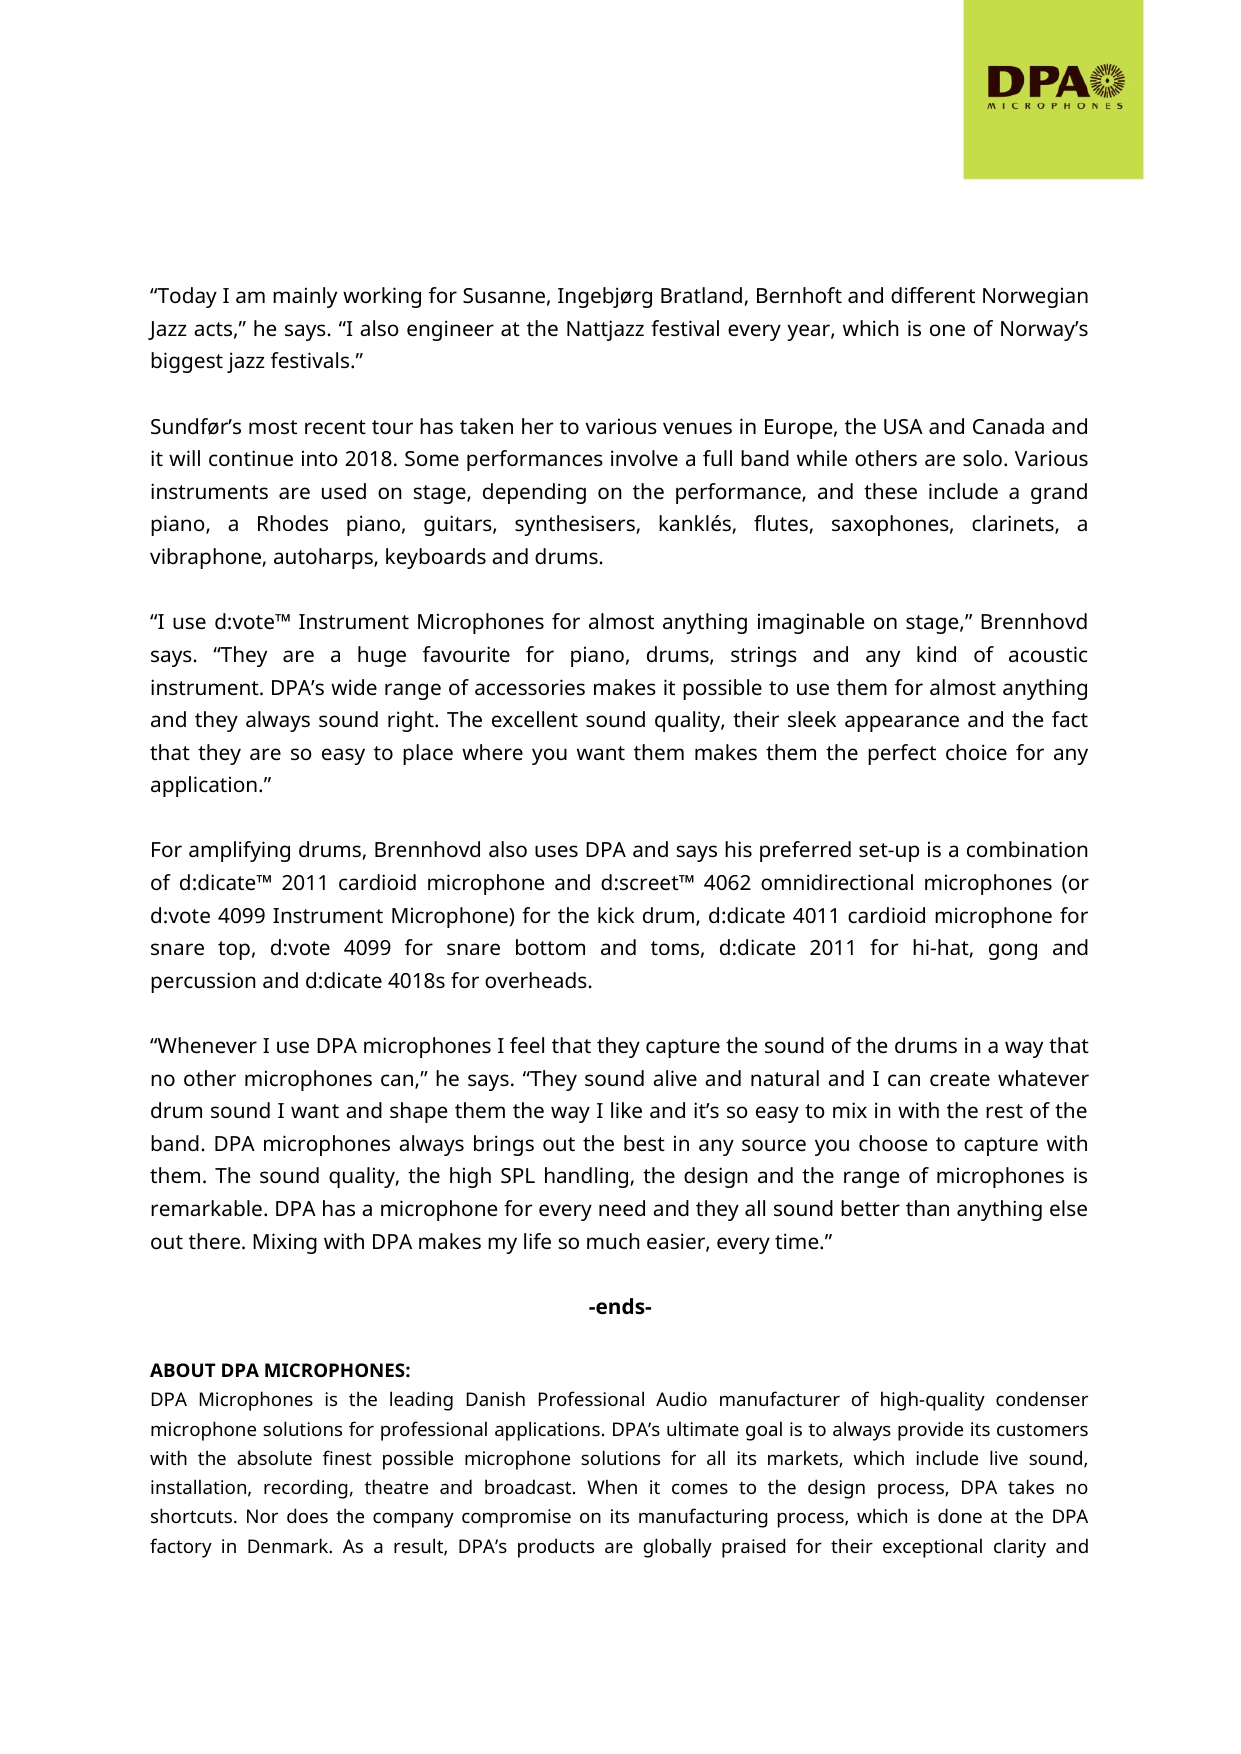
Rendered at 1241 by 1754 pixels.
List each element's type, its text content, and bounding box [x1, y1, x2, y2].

text “I use d:vote™ Instrument Microphones for almost anything imaginable on stage,” Brennhovd says. “They are a huge favourite for piano, drums, strings and any kind of acoustic instrument. DPA’s wide range of accessories makes it possible to use them for almost anything and they always sound right. The excellent sound quality, their sleek appearance and the fact that they are so easy to place where you want them makes them the perfect choice for any application.” [150, 607, 1090, 799]
text Sundfør’s most recent tour has taken her to various venues in Europe, the USA and Canada and it will continue into 2018. Some performances involve a full band while others are solo. Various instruments are used on stage, depending on the performance, and these include a grand piano, a Rhodes piano, guitars, synthesisers, kanklés, flutes, saxophones, clarinets, a vibraphone, autoharps, keyboards and drums. [150, 412, 1090, 571]
text “Whenever I use DPA microphones I feel that they capture the sound of the drums in a way that no other microphones can,” he says. “They sound alive and natural and I can create whatever drum sound I want and shape them the way I like and it’s so easy to mix in with the rest of the band. DPA microphones always brings out the best in any source you choose to capture with them. The sound quality, the high SPL handling, the design and the range of microphones is remarkable. DPA has a microphone for every need and they all sound better than anything else out there. Mixing with DPA makes my life so much easier, every time.” [150, 1031, 1090, 1255]
text -ends- [150, 1292, 1090, 1321]
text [150, 1387, 1090, 1558]
text ABOUT DPA MICROPHONES: [150, 1357, 1090, 1383]
text For amplifying drums, Brennhovd also uses DPA and says his preferred set-up is a combination of d:dicate™ 2011 cardioid microphone and d:screet™ 4062 omnidirectional microphones (or d:vote 4099 Instrument Microphone) for the kick drum, d:dicate 4011 cardioid microphone for snare top, d:vote 4099 for snare bottom and toms, d:dicate 2011 for hi-hat, gong and percussion and d:dicate 4018s for overheads. [150, 836, 1090, 994]
picture [2, 0, 1241, 1754]
text “Today I am mainly working for Susanne, Ingebjørg Bratland, Bernhoft and different Norwegian Jazz acts,” he says. “I also engineer at the Nattjazz festival every year, which is one of Norway’s biggest jazz festivals.” [150, 281, 1090, 375]
